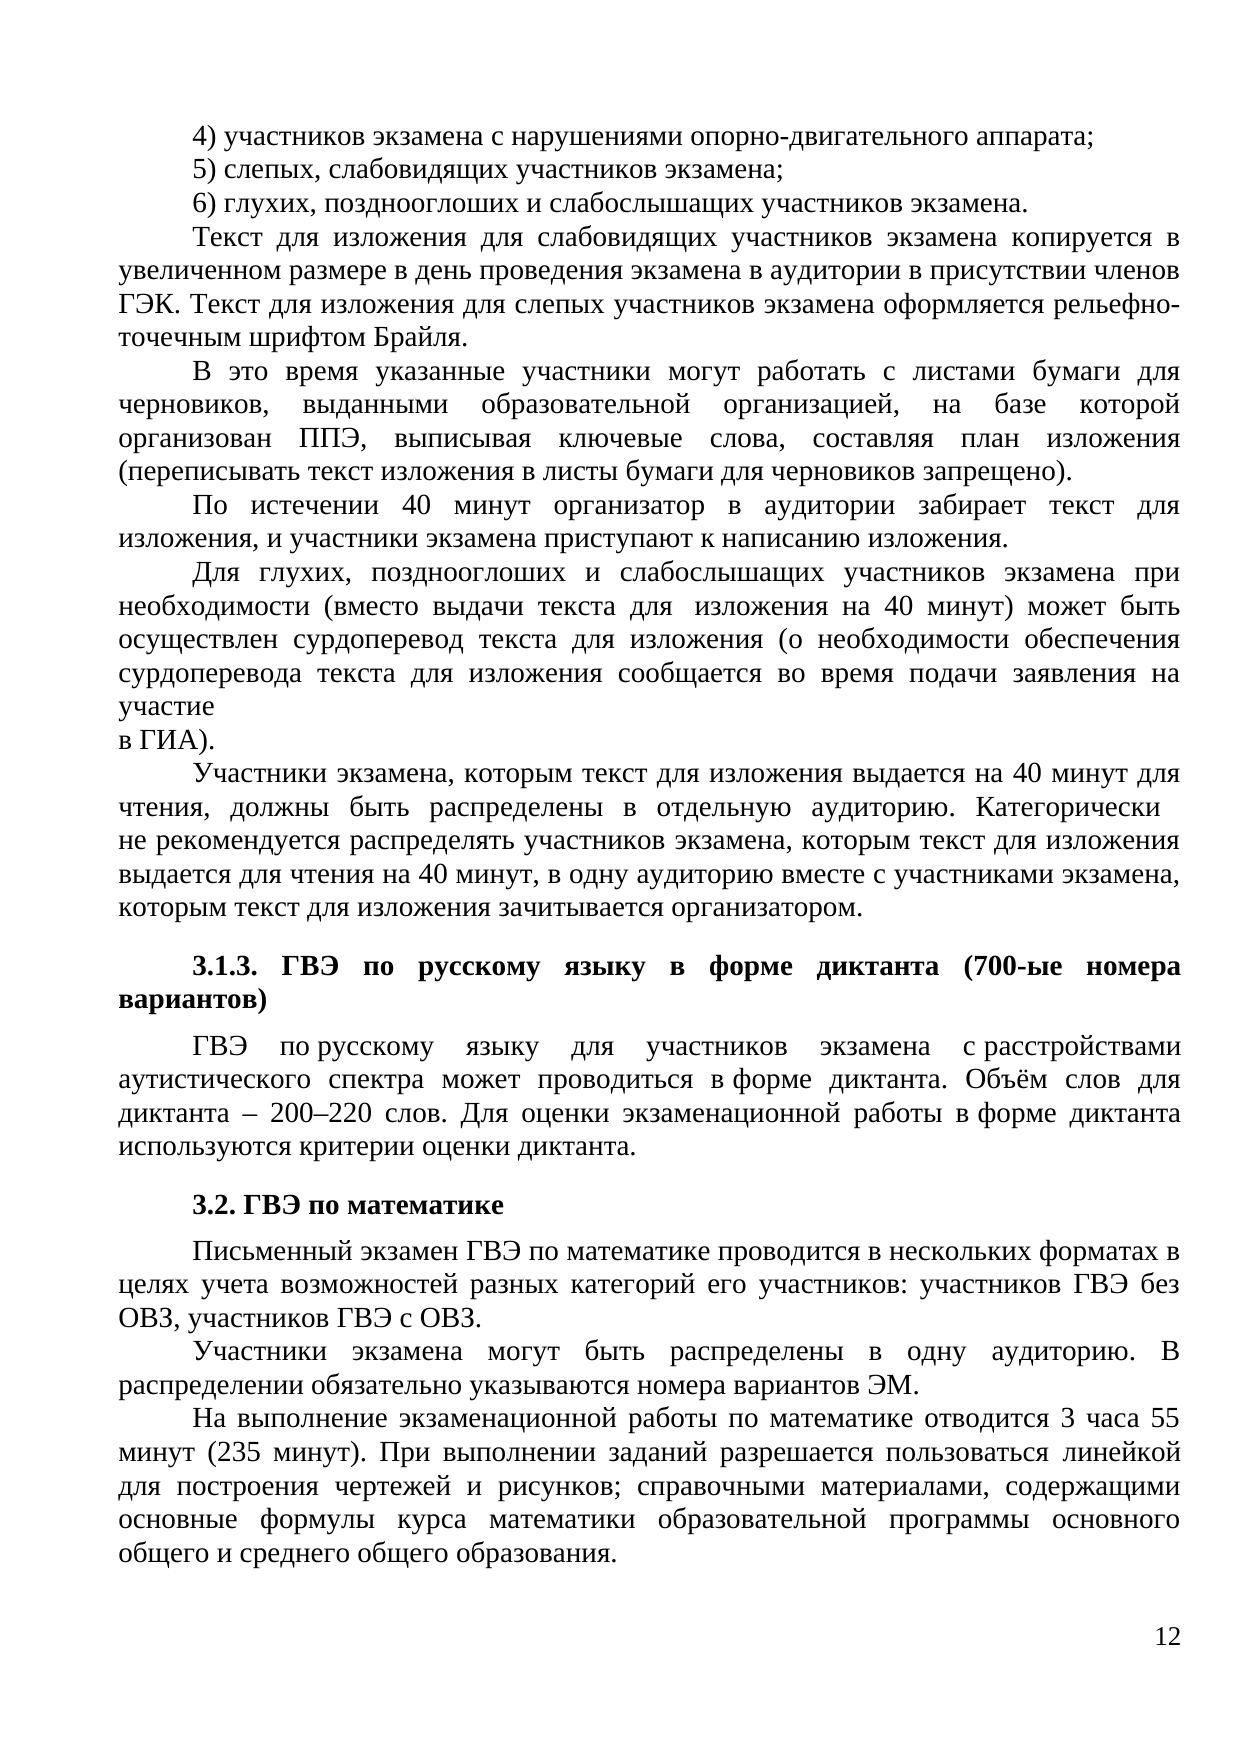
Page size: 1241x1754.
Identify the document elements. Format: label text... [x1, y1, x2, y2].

text Письменный экзамен ГВЭ по математике проводится в нескольких форматах в целях учета возможностей разных категорий его участников: участников ГВЭ без ОВЗ, участников ГВЭ с ОВЗ. [118, 1233, 1181, 1333]
text 5) слепых, слабовидящих участников экзамена; [118, 152, 1181, 185]
text По истечении 40 минут организатор в аудитории забирает текст для изложения, и участники экзамена приступают к написанию изложения. [118, 487, 1181, 554]
text Для глухих, позднооглоших и слабослышащих участников экзамена при необходимости (вместо выдачи текста для изложения на 40 минут) может быть осуществлен сурдоперевод текста для изложения (о необходимости обеспечения сурдоперевода текста для изложения сообщается во время подачи заявления на участие в ГИА). [118, 554, 1181, 755]
text 4) участников экзамена с нарушениями опорно-двигательного аппарата; [118, 118, 1181, 152]
text ГВЭ по русскому языку для участников экзамена с расстройствами аутистического спектра может проводиться в форме диктанта. Объём слов для диктанта – 200–220 слов. Для оценки экзаменационной работы в форме диктанта используются критерии оценки диктанта. [118, 1028, 1181, 1162]
text На выполнение экзаменационной работы по математике отводится 3 часа 55 минут (235 минут). При выполнении заданий разрешается пользоваться линейкой для построения чертежей и рисунков; справочными материалами, содержащими основные формулы курса математики образовательной программы основного общего и среднего общего образования. [118, 1401, 1181, 1568]
subtitle 3.2. ГВЭ по математике [118, 1187, 1181, 1220]
text 6) глухих, позднооглоших и слабослышащих участников экзамена. [118, 185, 1181, 219]
text Участники экзамена, которым текст для изложения выдается на 40 минут для чтения, должны быть распределены в отдельную аудиторию. Категорически не рекомендуется распределять участников экзамена, которым текст для изложения выдается для чтения на 40 минут, в одну аудиторию вместе с участниками экзамена, которым текст для изложения зачитывается организатором. [118, 755, 1181, 923]
subtitle 3.1.3. ГВЭ по русскому языку в форме диктанта (700-ые номера вариантов) [118, 948, 1181, 1015]
text Участники экзамена могут быть распределены в одну аудиторию. В распределении обязательно указываются номера вариантов ЭМ. [118, 1333, 1181, 1401]
text Текст для изложения для слабовидящих участников экзамена копируется в увеличенном размере в день проведения экзамена в аудитории в присутствии членов ГЭК. Текст для изложения для слепых участников экзамена оформляется рельефно-точечным шрифтом Брайля. [118, 219, 1181, 353]
